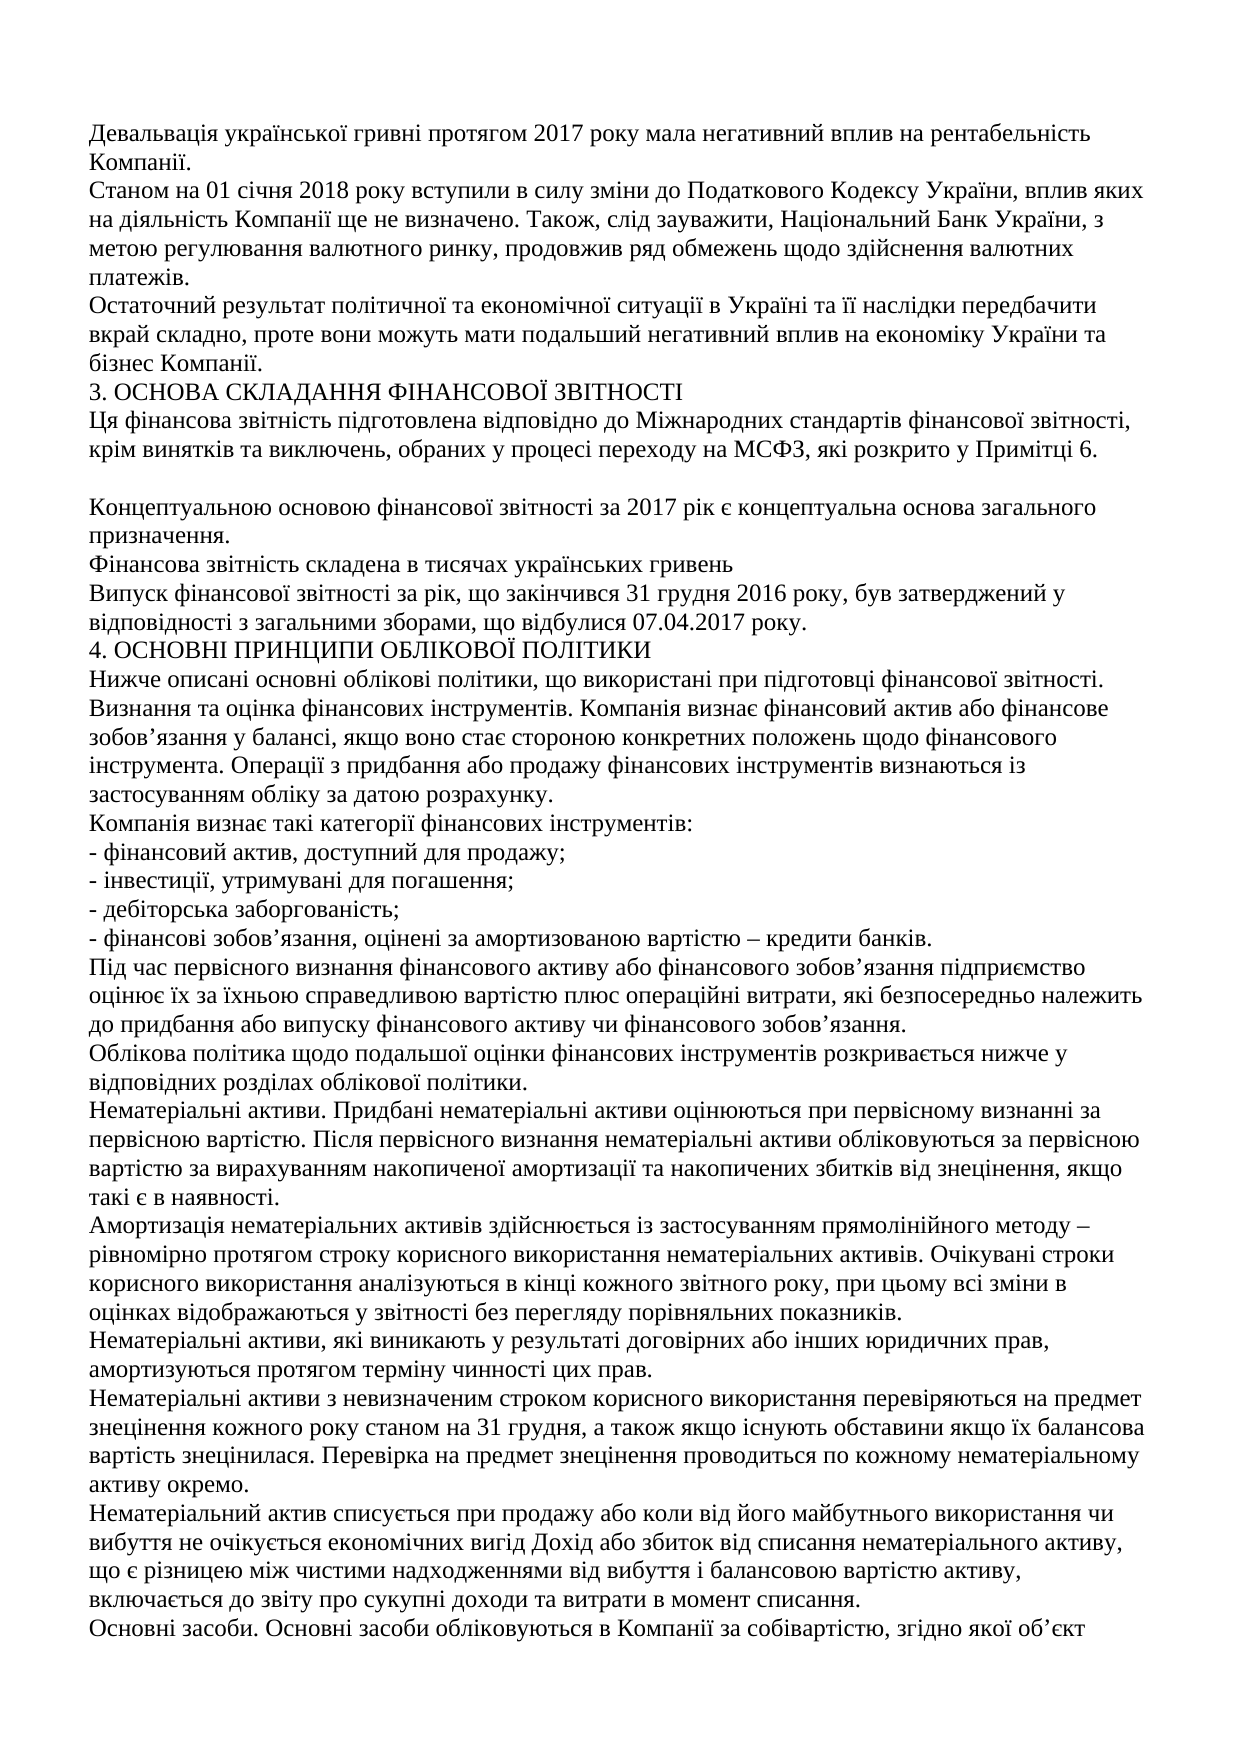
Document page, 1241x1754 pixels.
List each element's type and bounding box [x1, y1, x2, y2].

text [89, 118, 1152, 1642]
